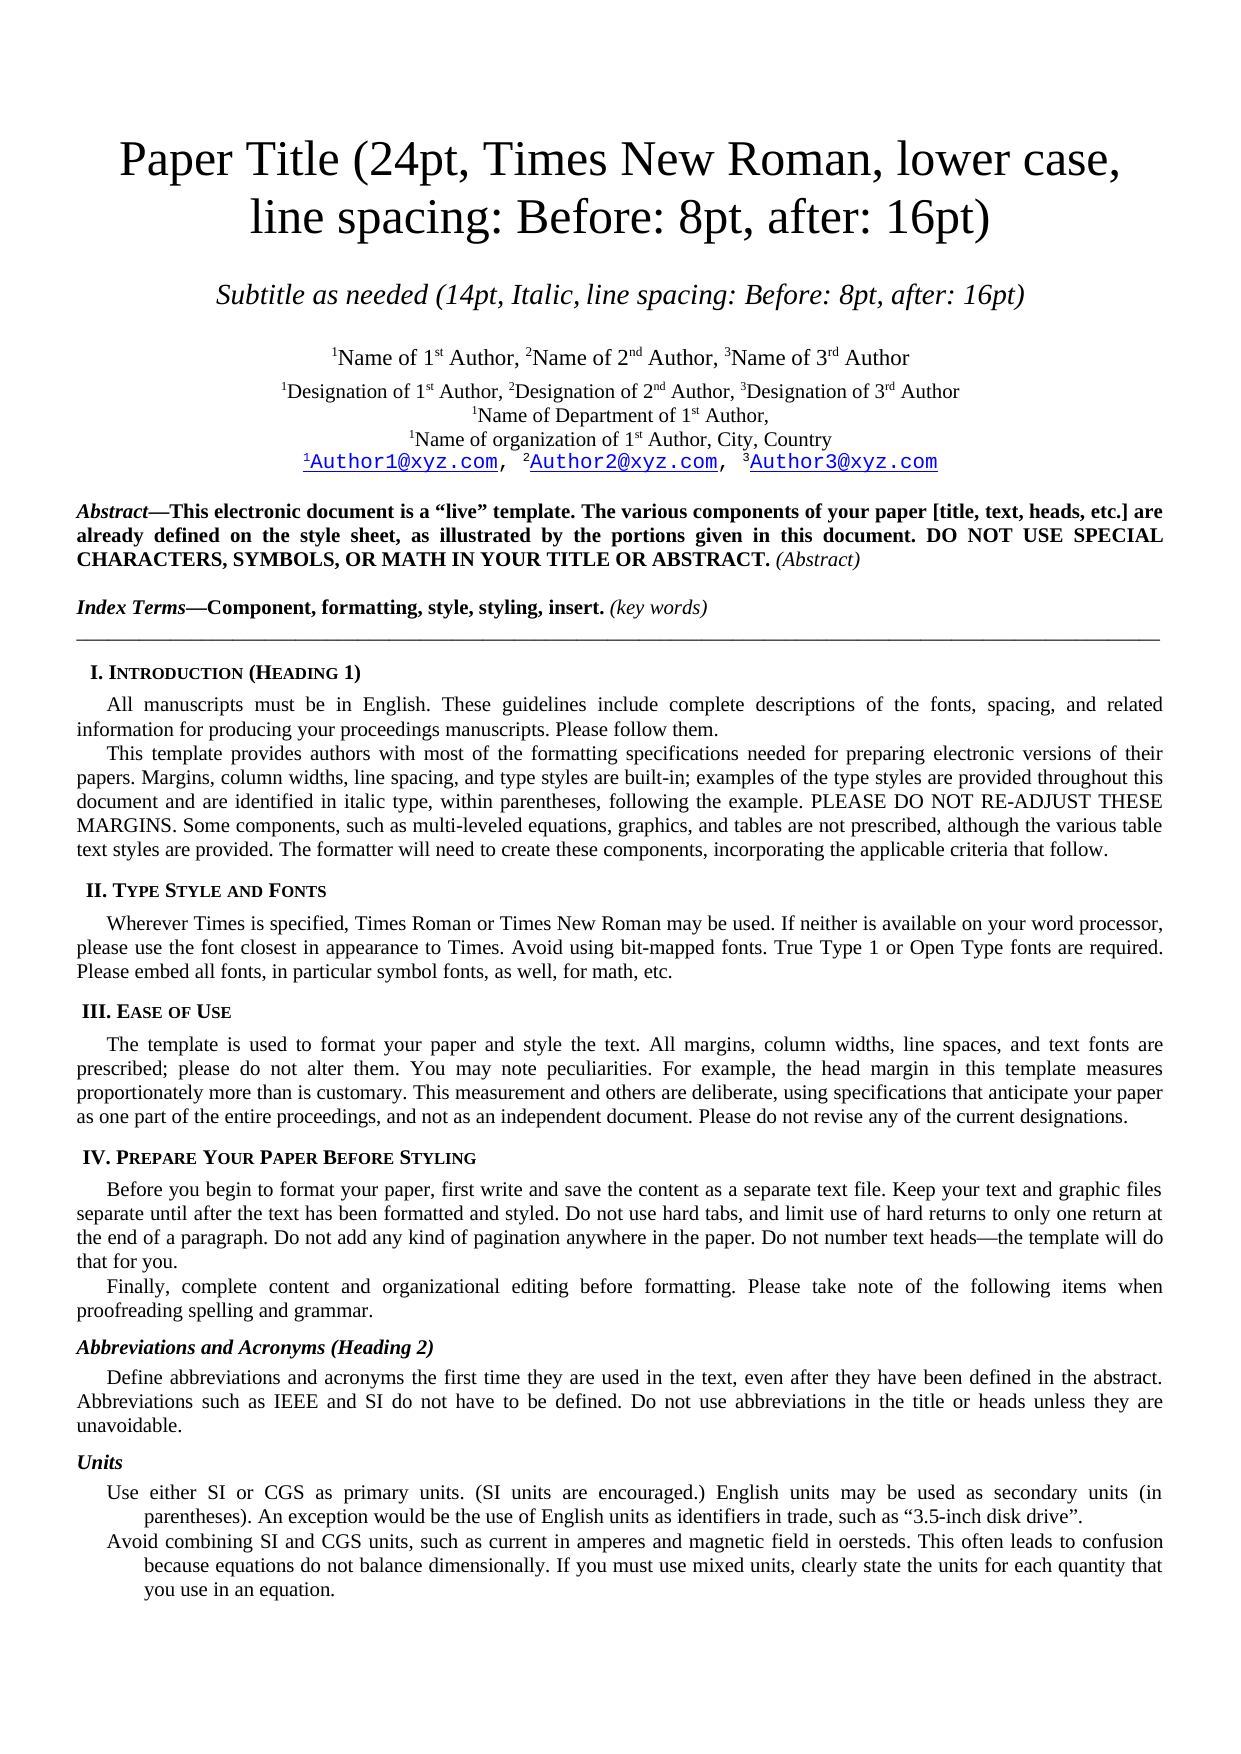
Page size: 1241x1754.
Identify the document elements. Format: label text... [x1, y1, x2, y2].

text 1Designation of 1st Author, 2Designation of 2nd Author, 3Designation of 3rd Author [76, 379, 1164, 403]
subtitle Type Style and Fonts [76, 878, 1164, 902]
text 1Name of 1st Author, 2Name of 2nd Author, 3Name of 3rd Author [76, 344, 1164, 371]
list Avoid combining SI and CGS units, such as current in amperes and magnetic field in oersteds. This often leads to confusion because equations do not balance dimensionally. If you must use mixed units, clearly state the units for each quantity that you use in an equation. [106, 1529, 1164, 1601]
text This template provides authors with most of the formatting specifications needed for preparing electronic versions of their papers. Margins, column widths, line spacing, and type styles are built-in; examples of the type styles are provided throughout this document and are identified in italic type, within parentheses, following the example. PLEASE DO NOT RE-ADJUST THESE MARGINS. Some components, such as multi-leveled equations, graphics, and tables are not prescribed, although the various table text styles are provided. The formatter will need to create these components, incorporating the applicable criteria that follow. [76, 741, 1164, 861]
list Use either SI or CGS as primary units. (SI units are encouraged.) English units may be used as secondary units (in parentheses). An exception would be the use of English units as identifiers in trade, such as “3.5-inch disk drive”. [106, 1480, 1164, 1528]
subtitle Introduction (Heading 1) [76, 660, 1164, 684]
text Define abbreviations and acronyms the first time they are used in the text, even after they have been defined in the abstract. Abbreviations such as IEEE and SI do not have to be defined. Do not use abbreviations in the title or heads unless they are unavoidable. [76, 1365, 1164, 1437]
subtitle Ease of Use [76, 999, 1164, 1023]
text 1Name of organization of 1st Author, City, Country [76, 427, 1164, 451]
text The template is used to format your paper and style the text. All margins, column widths, line spaces, and text fonts are prescribed; please do not alter them. You may note peculiarities. For example, the head margin in this template measures proportionately more than is customary. This measurement and others are deliberate, using specifications that anticipate your paper as one part of the entire proceedings, and not as an independent document. Please do not revise any of the current designations. [76, 1032, 1164, 1128]
subtitle Abbreviations and Acronyms (Heading 2) [76, 1334, 1164, 1359]
title Paper Title (24pt, Times New Roman, lower case, line spacing: Before: 8pt, after: 16pt) [76, 129, 1164, 244]
subtitle Subtitle as needed (14pt, Italic, line spacing: Before: 8pt, after: 16pt) [76, 277, 1164, 311]
text ________________________________________________________________________________________________________ [76, 619, 1164, 643]
text Wherever Times is specified, Times Roman or Times New Roman may be used. If neither is available on your word processor, please use the font closest in appearance to Times. Avoid using bit-mapped fonts. True Type 1 or Open Type fonts are required. Please embed all fonts, in particular symbol fonts, as well, for math, etc. [76, 911, 1164, 983]
text 1Author1@xyz.com, 2Author2@xyz.com, 3Author3@xyz.com [76, 451, 1164, 475]
text Finally, complete content and organizational editing before formatting. Please take note of the following items when proofreading spelling and grammar. [76, 1274, 1164, 1322]
text Abstract—This electronic document is a “live” template. The various components of your paper [title, text, heads, etc.] are already defined on the style sheet, as illustrated by the portions given in this document. DO NOT USE SPECIAL CHARACTERS, SYMBOLS, OR MATH IN YOUR TITLE OR ABSTRACT. (Abstract) [76, 499, 1164, 571]
text Index Terms—Component, formatting, style, styling, insert. (key words) [76, 595, 1164, 619]
subtitle Units [76, 1449, 1164, 1474]
text All manuscripts must be in English. These guidelines include complete descriptions of the fonts, spacing, and related information for producing your proceedings manuscripts. Please follow them. [76, 692, 1164, 741]
subtitle Prepare Your Paper Before Styling [76, 1145, 1164, 1169]
text Before you begin to format your paper, first write and save the content as a separate text file. Keep your text and graphic files separate until after the text has been formatted and styled. Do not use hard tabs, and limit use of hard returns to only one return at the end of a paragraph. Do not add any kind of pagination anywhere in the paper. Do not number text heads—the template will do that for you. [76, 1177, 1164, 1273]
text 1Name of Department of 1st Author, [76, 403, 1164, 427]
